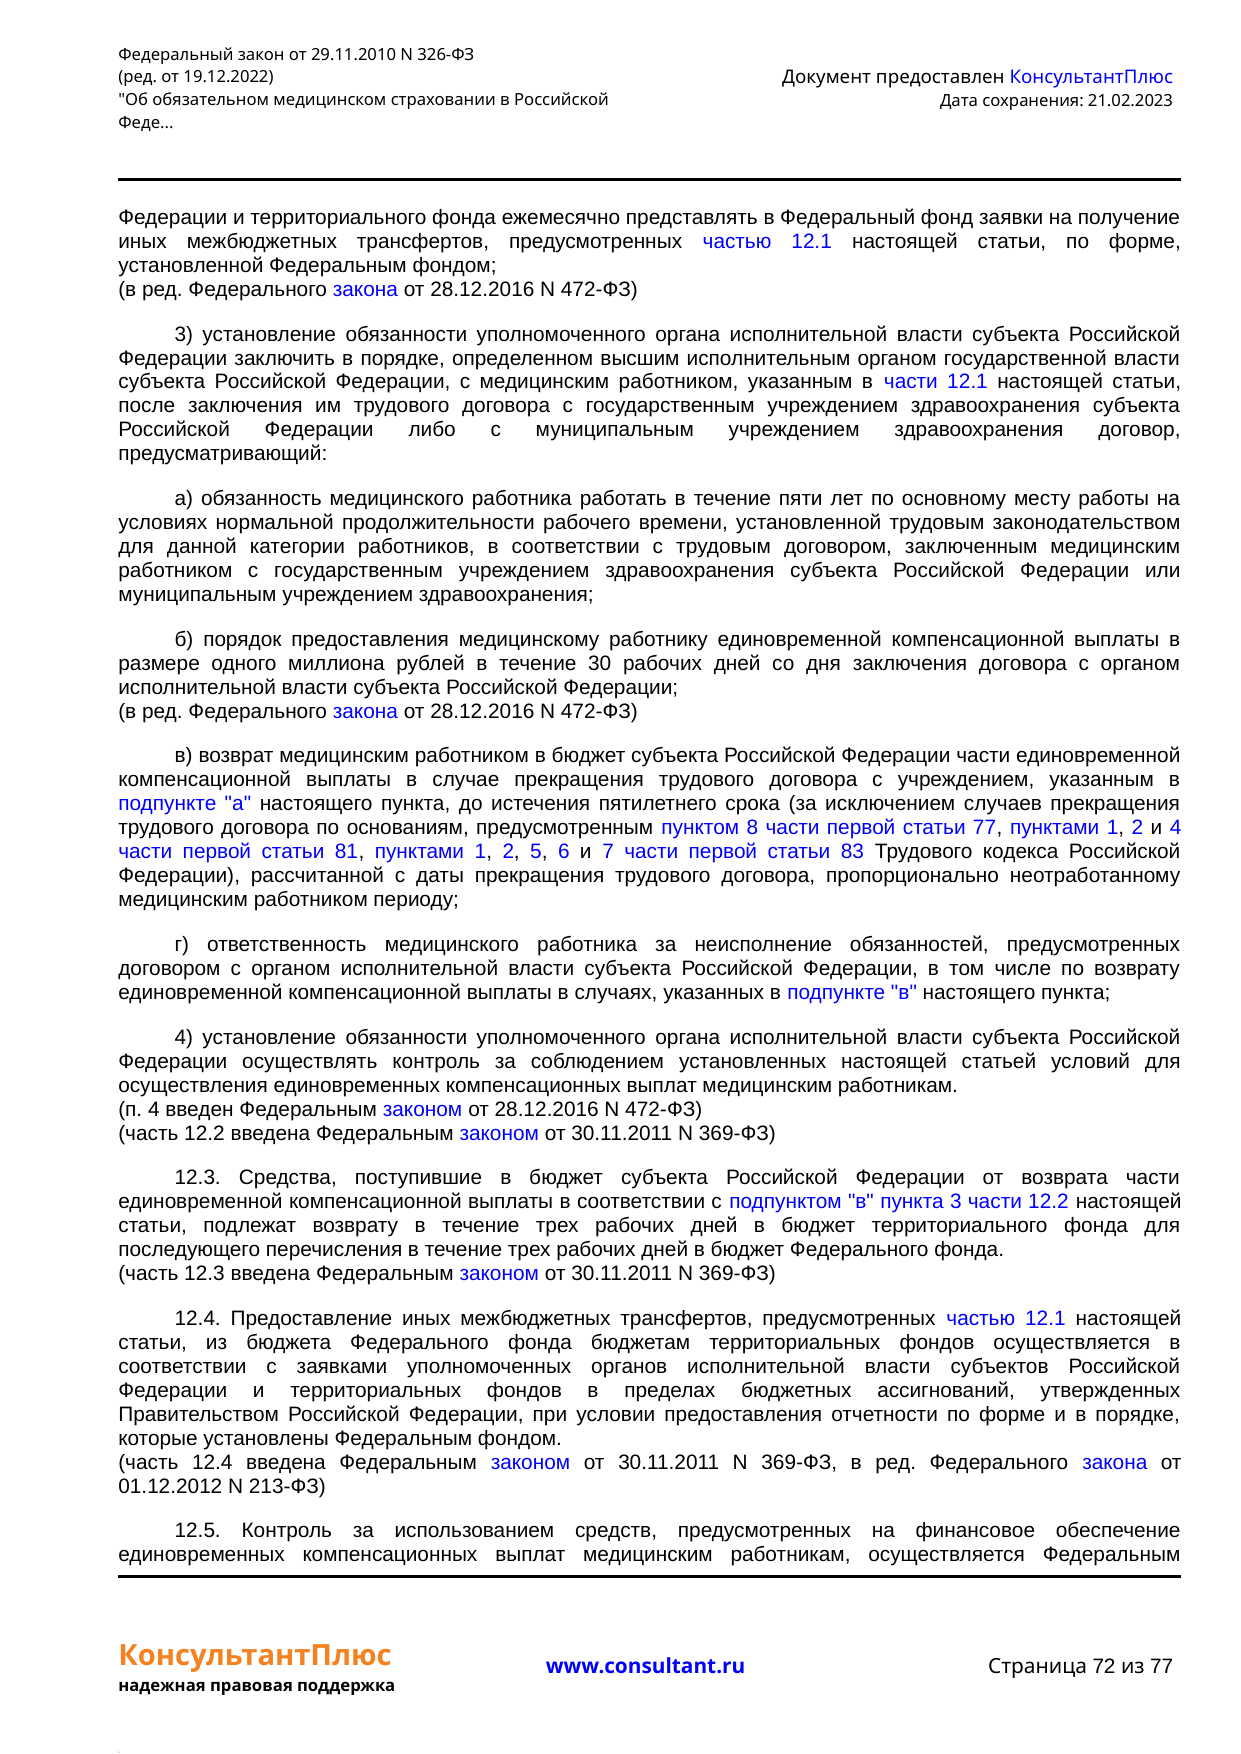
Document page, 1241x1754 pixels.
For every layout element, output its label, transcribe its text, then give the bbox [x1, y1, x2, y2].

text 3) установление обязанности уполномоченного органа исполнительной власти субъекта Российской Федерации заключить в порядке, определенном высшим исполнительным органом государственной власти субъекта Российской Федерации, с медицинским работником, указанным в части 12.1 настоящей статьи, после заключения им трудового договора с государственным учреждением здравоохранения субъекта Российской Федерации либо с муниципальным учреждением здравоохранения договор, предусматривающий: [118, 321, 1181, 465]
text (часть 12.3 введена Федеральным законом от 30.11.2011 N 369-ФЗ) [118, 1261, 1181, 1285]
text 4) установление обязанности уполномоченного органа исполнительной власти субъекта Российской Федерации осуществлять контроль за соблюдением установленных настоящей статьей условий для осуществления единовременных компенсационных выплат медицинским работникам. [118, 1024, 1181, 1096]
text (часть 12.4 введена Федеральным законом от 30.11.2011 N 369-ФЗ, в ред. Федерального закона от 01.12.2012 N 213-ФЗ) [118, 1449, 1181, 1497]
text (в ред. Федерального закона от 28.12.2016 N 472-ФЗ) [118, 277, 1181, 301]
text 12.4. Предоставление иных межбюджетных трансфертов, предусмотренных частью 12.1 настоящей статьи, из бюджета Федерального фонда бюджетам территориальных фондов осуществляется в соответствии с заявками уполномоченных органов исполнительной власти субъектов Российской Федерации и территориальных фондов в пределах бюджетных ассигнований, утвержденных Правительством Российской Федерации, при условии предоставления отчетности по форме и в порядке, которые установлены Федеральным фондом. [118, 1306, 1181, 1449]
text (в ред. Федерального закона от 28.12.2016 N 472-ФЗ) [118, 698, 1181, 722]
text г) ответственность медицинского работника за неисполнение обязанностей, предусмотренных договором с органом исполнительной власти субъекта Российской Федерации, в том числе по возврату единовременной компенсационной выплаты в случаях, указанных в подпункте "в" настоящего пункта; [118, 932, 1181, 1004]
text а) обязанность медицинского работника работать в течение пяти лет по основному месту работы на условиях нормальной продолжительности рабочего времени, установленной трудовым законодательством для данной категории работников, в соответствии с трудовым договором, заключенным медицинским работником с государственным учреждением здравоохранения субъекта Российской Федерации или муниципальным учреждением здравоохранения; [118, 486, 1181, 606]
text 12.3. Средства, поступившие в бюджет субъекта Российской Федерации от возврата части единовременной компенсационной выплаты в соответствии с подпунктом "в" пункта 3 части 12.2 настоящей статьи, подлежат возврату в течение трех рабочих дней в бюджет территориального фонда для последующего перечисления в течение трех рабочих дней в бюджет Федерального фонда. [118, 1165, 1181, 1261]
text в) возврат медицинским работником в бюджет субъекта Российской Федерации части единовременной компенсационной выплаты в случае прекращения трудового договора с учреждением, указанным в подпункте "а" настоящего пункта, до истечения пятилетнего срока (за исключением случаев прекращения трудового договора по основаниям, предусмотренным пунктом 8 части первой статьи 77, пунктами 1, 2 и 4 части первой статьи 81, пунктами 1, 2, 5, 6 и 7 части первой статьи 83 Трудового кодекса Российской Федерации), рассчитанной с даты прекращения трудового договора, пропорционально неотработанному медицинским работником периоду; [118, 743, 1181, 911]
text (часть 12.2 введена Федеральным законом от 30.11.2011 N 369-ФЗ) [118, 1120, 1181, 1144]
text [118, 1518, 1181, 1566]
text (п. 4 введен Федеральным законом от 28.12.2016 N 472-ФЗ) [118, 1096, 1181, 1120]
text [118, 205, 1181, 277]
text б) порядок предоставления медицинскому работнику единовременной компенсационной выплаты в размере одного миллиона рублей в течение 30 рабочих дней со дня заключения договора с органом исполнительной власти субъекта Российской Федерации; [118, 627, 1181, 698]
